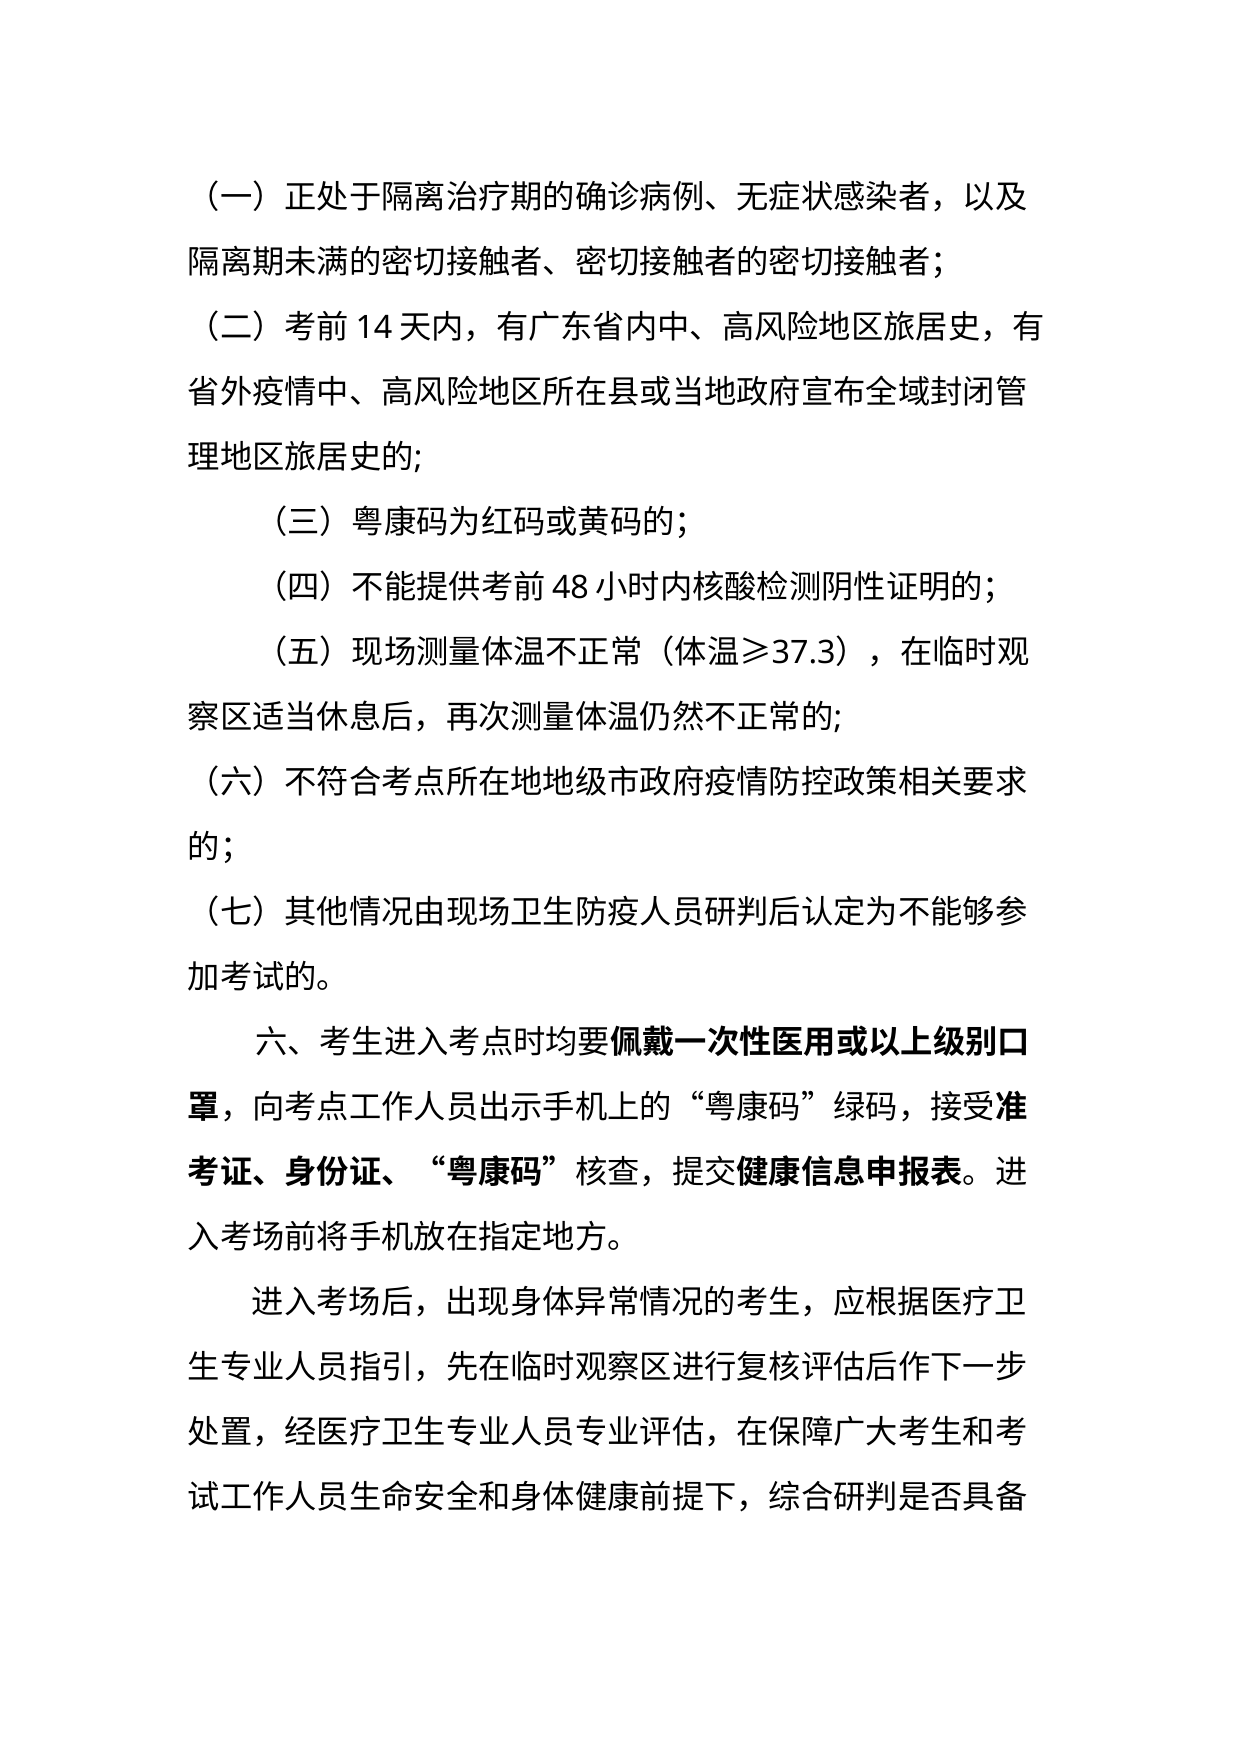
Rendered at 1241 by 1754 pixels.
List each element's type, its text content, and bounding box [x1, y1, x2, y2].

text （六）不符合考点所在地地级市政府疫情防控政策相关要求的； [187, 747, 1053, 877]
text （二）考前14天内，有广东省内中、高风险地区旅居史，有省外疫情中、高风险地区所在县或当地政府宣布全域封闭管理地区旅居史的; [187, 292, 1053, 487]
text （一）正处于隔离治疗期的确诊病例、无症状感染者，以及隔离期未满的密切接触者、密切接触者的密切接触者； [187, 162, 1053, 292]
text （四）不能提供考前48小时内核酸检测阴性证明的； [187, 552, 1053, 617]
text （三）粤康码为红码或黄码的； [187, 487, 1053, 552]
text 六、考生进入考点时均要佩戴一次性医用或以上级别口罩，向考点工作人员出示手机上的“粤康码”绿码，接受准考证、身份证、“粤康码”核查，提交健康信息申报表。进入考场前将手机放在指定地方。 [187, 1007, 1053, 1267]
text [187, 1267, 1053, 1527]
text （七）其他情况由现场卫生防疫人员研判后认定为不能够参加考试的。 [187, 877, 1053, 1007]
text （五）现场测量体温不正常（体温≥37.3），在临时观察区适当休息后，再次测量体温仍然不正常的; [187, 617, 1053, 747]
